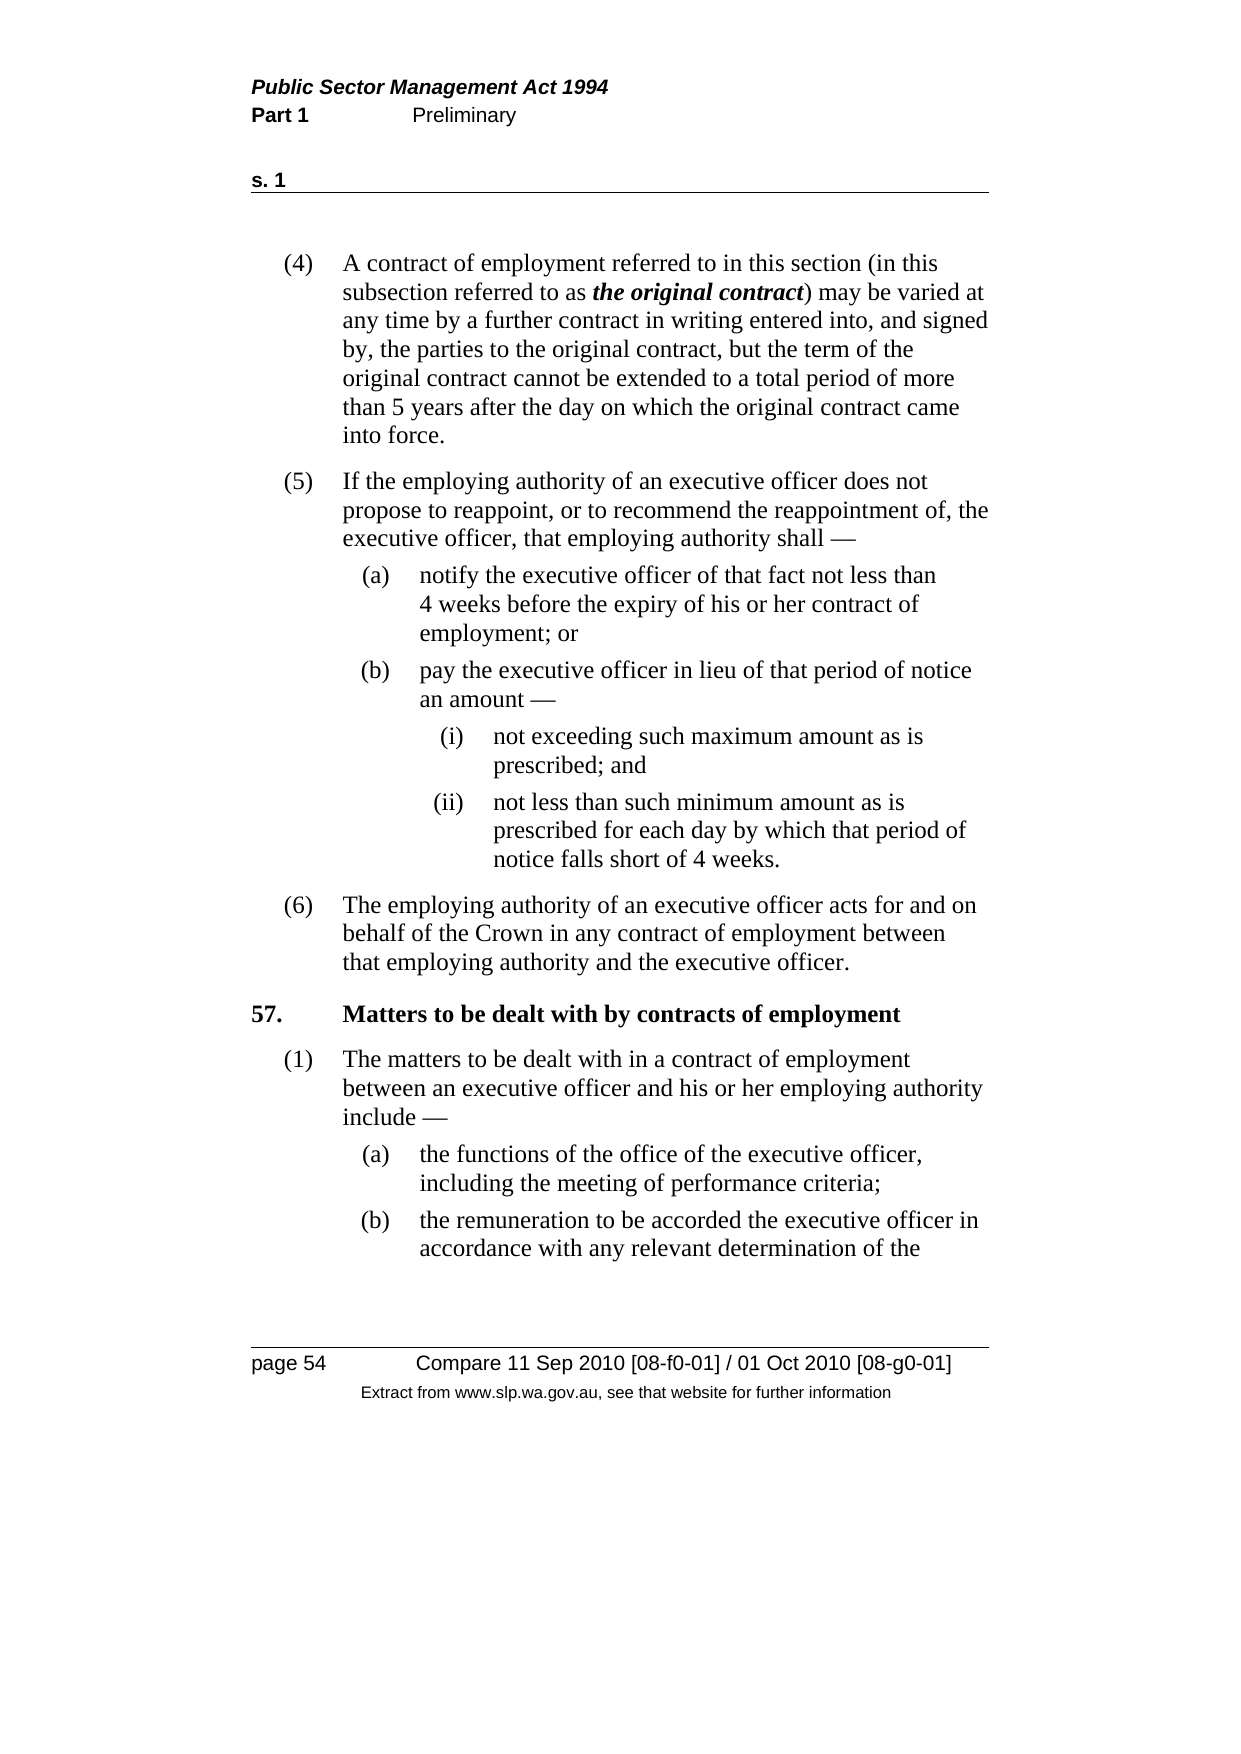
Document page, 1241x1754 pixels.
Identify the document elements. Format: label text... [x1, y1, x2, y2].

text (ii) not less than such minimum amount as is prescribed for each day by which that period of notice falls short of 4 weeks. [251, 787, 989, 873]
text (b) pay the executive officer in lieu of that period of notice an amount — [251, 655, 989, 713]
text (4) A contract of employment referred to in this section (in this subsection referred to as the original contract) may be varied at any time by a further contract in writing entered into, and signed by, the parties to the original contract, but the term of the original contract cannot be extended to a total period of more than 5 years after the day on which the original contract came into force. [251, 248, 989, 449]
text (1) The matters to be dealt with in a contract of employment between an executive officer and his or her employing authority include — [251, 1044, 989, 1131]
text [251, 1205, 989, 1262]
text (5) If the employing authority of an executive officer does not propose to reappoint, or to recommend the reappointment of, the executive officer, that employing authority shall — [251, 466, 989, 552]
subtitle 57. Matters to be dealt with by contracts of employment [251, 999, 989, 1028]
text (6) The employing authority of an executive officer acts for and on behalf of the Crown in any contract of employment between that employing authority and the executive officer. [251, 890, 989, 976]
text (a) notify the executive officer of that fact not less than 4 weeks before the expiry of his or her contract of employment; or [251, 561, 989, 647]
text (i) not exceeding such maximum amount as is prescribed; and [251, 721, 989, 778]
text (a) the functions of the office of the executive officer, including the meeting of performance criteria; [251, 1139, 989, 1196]
